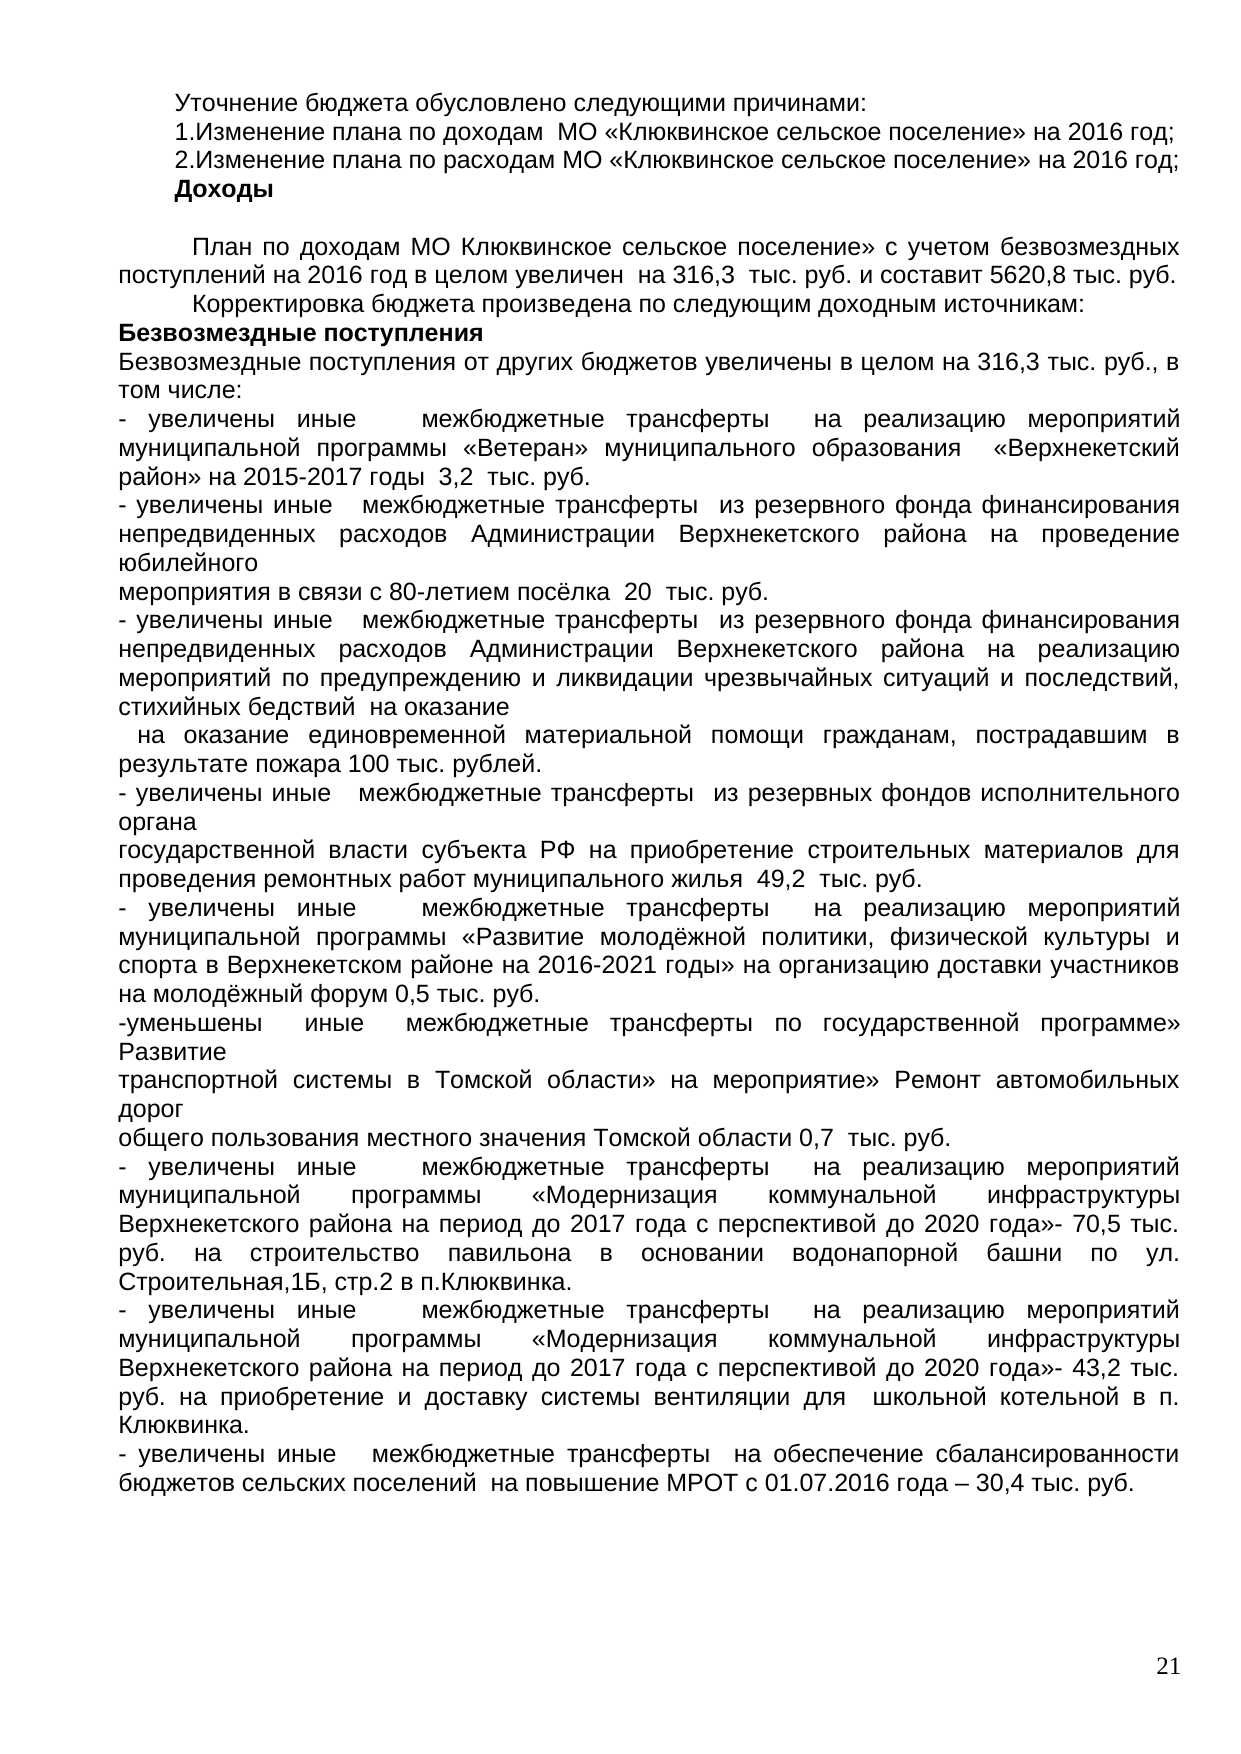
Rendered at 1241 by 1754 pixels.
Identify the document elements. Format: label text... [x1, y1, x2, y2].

text - увеличены иные межбюджетные трансферты на реализацию мероприятий муниципальной программы «Модернизация коммунальной инфраструктуры Верхнекетского района на период до 2017 года с перспективой до 2020 года»- 70,5 тыс. руб. на строительство павильона в основании водонапорной башни по ул. Строительная,1Б, стр.2 в п.Клюквинка. [118, 1152, 1181, 1295]
text - увеличены иные межбюджетные трансферты на реализацию мероприятий муниципальной программы «Ветеран» муниципального образования «Верхнекетский район» на 2015-2017 годы 3,2 тыс. руб. [118, 404, 1181, 490]
text - увеличены иные межбюджетные трансферты на реализацию мероприятий муниципальной программы «Развитие молодёжной политики, физической культуры и спорта в Верхнекетском районе на 2016-2021 годы» на организацию доставки участников на молодёжный форум 0,5 тыс. руб. [118, 893, 1181, 1008]
text мероприятия в связи с 80-летием посёлка 20 тыс. руб. [118, 577, 1181, 605]
text - увеличены иные межбюджетные трансферты на реализацию мероприятий муниципальной программы «Модернизация коммунальной инфраструктуры Верхнекетского района на период до 2017 года с перспективой до 2020 года»- 43,2 тыс. руб. на приобретение и доставку системы вентиляции для школьной котельной в п. Клюквинка. [118, 1295, 1181, 1439]
text - увеличены иные межбюджетные трансферты на обеспечение сбалансированности бюджетов сельских поселений на повышение МРОТ с 01.07.2016 года – 30,4 тыс. руб. [118, 1439, 1181, 1497]
text на оказание единовременной материальной помощи гражданам, пострадавшим в результате пожара 100 тыс. рублей. [118, 720, 1181, 778]
text Безвозмездные поступления [118, 318, 1181, 347]
text 1.Изменение плана по доходам МО «Клюквинское сельское поселение» на 2016 год; [118, 117, 1181, 145]
text Безвозмездные поступления от других бюджетов увеличены в целом на 316,3 тыс. руб., в том числе: [118, 347, 1181, 404]
text общего пользования местного значения Томской области 0,7 тыс. руб. [118, 1123, 1181, 1152]
text - увеличены иные межбюджетные трансферты из резервного фонда финансирования непредвиденных расходов Администрации Верхнекетского района на проведение юбилейного [118, 490, 1181, 577]
text -уменьшены иные межбюджетные трансферты по государственной программе» Развитие [118, 1008, 1181, 1065]
text - увеличены иные межбюджетные трансферты из резервных фондов исполнительного органа [118, 778, 1181, 835]
text Уточнение бюджета обусловлено следующими причинами: [118, 88, 1181, 117]
text транспортной системы в Томской области» на мероприятие» Ремонт автомобильных дорог [118, 1065, 1181, 1123]
text - увеличены иные межбюджетные трансферты из резервного фонда финансирования непредвиденных расходов Администрации Верхнекетского района на реализацию мероприятий по предупреждению и ликвидации чрезвычайных ситуаций и последствий, стихийных бедствий на оказание [118, 605, 1181, 720]
text Доходы [118, 174, 1181, 203]
text План по доходам МО Клюквинское сельское поселение» с учетом безвозмездных поступлений на 2016 год в целом увеличен на 316,3 тыс. руб. и составит 5620,8 тыс. руб. [118, 232, 1181, 289]
text Корректировка бюджета произведена по следующим доходным источникам: [118, 289, 1181, 318]
text государственной власти субъекта РФ на приобретение строительных материалов для проведения ремонтных работ муниципального жилья 49,2 тыс. руб. [118, 835, 1181, 893]
text 2.Изменение плана по расходам МО «Клюквинское сельское поселение» на 2016 год; [118, 145, 1181, 174]
